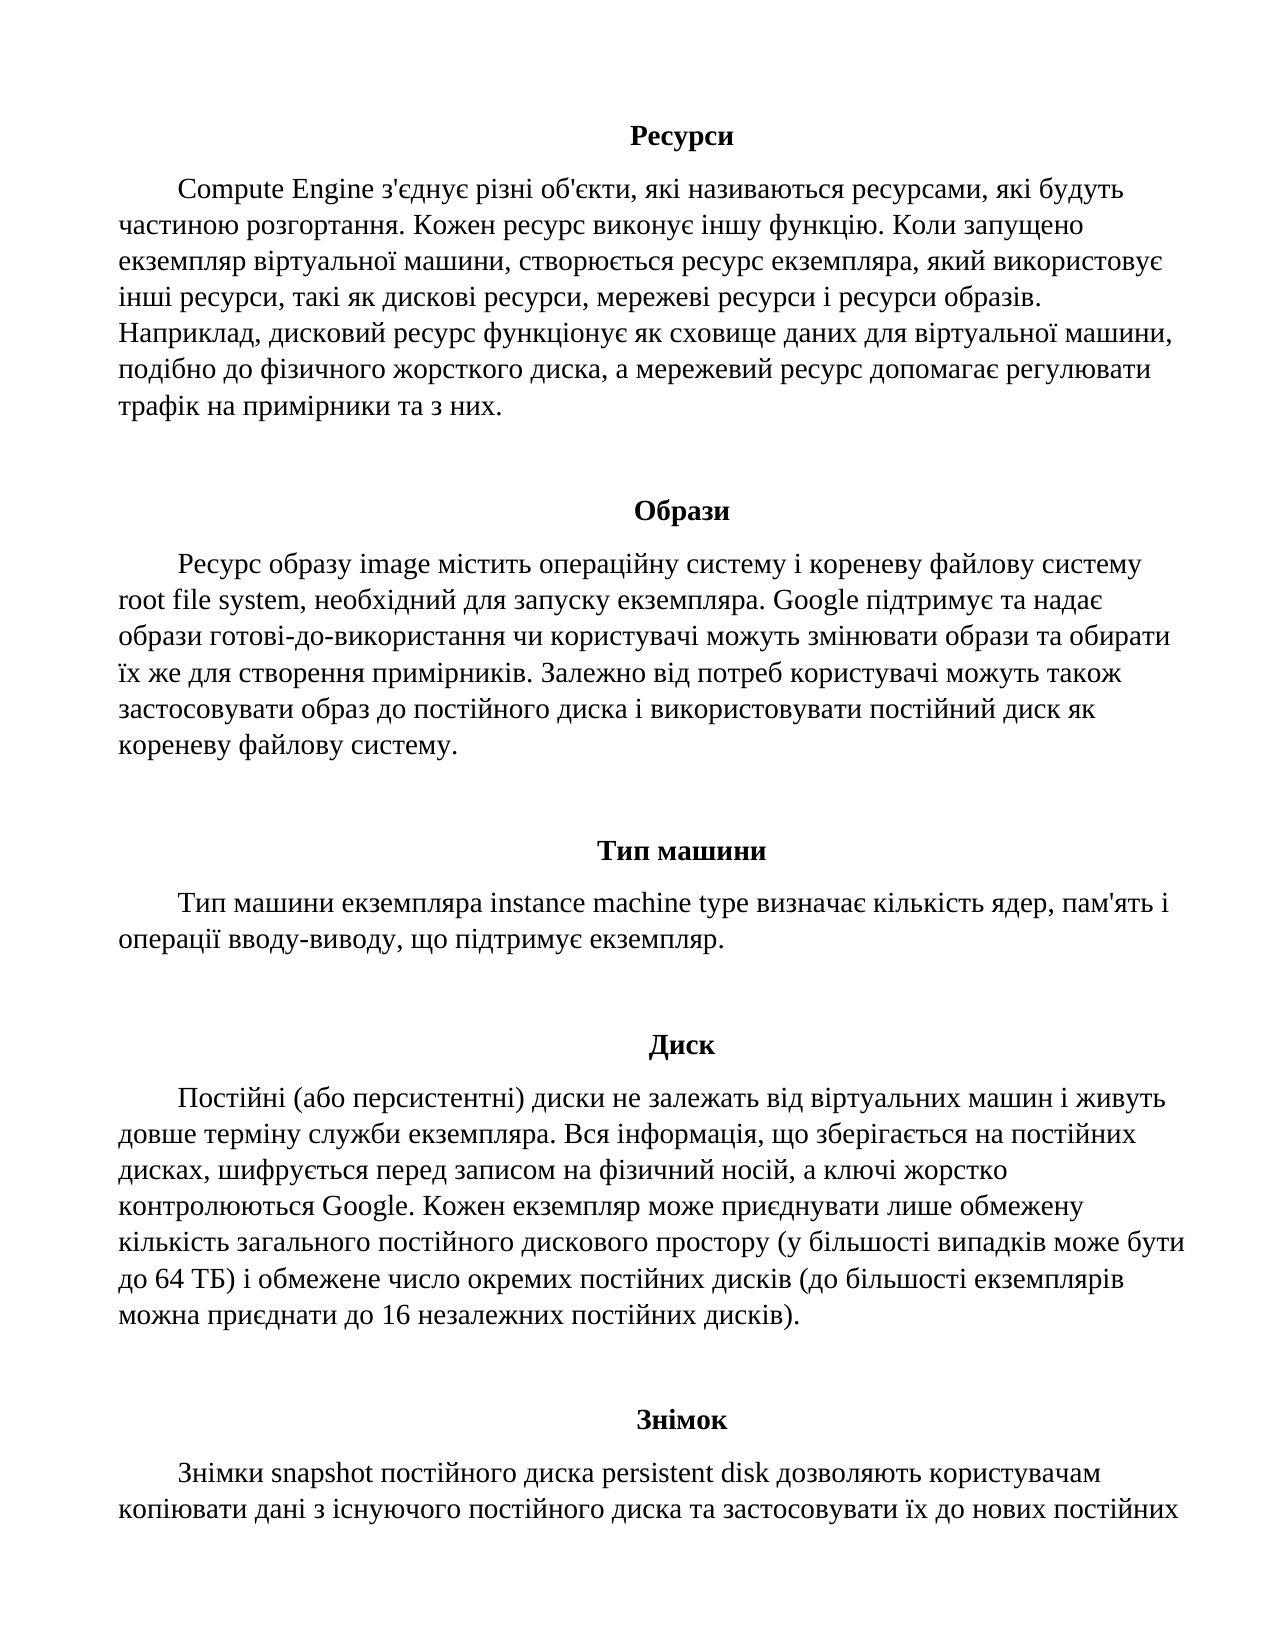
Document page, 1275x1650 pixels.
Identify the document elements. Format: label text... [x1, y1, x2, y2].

text Постійні (або персистентні) диски не залежать від віртуальних машин і живуть довше терміну служби екземпляра. Вся інформація, що зберігається на постійних дисках, шифрується перед записом на фізичний носій, а ключі жорстко контролюються Google. Кожен екземпляр може приєднувати лише обмежену кількість загального постійного дискового простору (у більшості випадків може бути до 64 ТБ) і обмежене число окремих постійних дисків (до більшості екземплярів можна приєднати до 16 незалежних постійних дисків). [118, 1080, 1186, 1330]
text Ресурс образу image містить операційну систему і кореневу файлову систему root file system, необхідний для запуску екземпляра. Google підтримує та надає образи готові-до-використання чи користувачі можуть змінювати образи та обирати їх же для створення примірників. Залежно від потреб користувачі можуть також застосовувати образ до постійного диска і використовувати постійний диск як кореневу файлову систему. [118, 546, 1186, 761]
text Ресурси [118, 118, 1186, 152]
text Знімок [118, 1402, 1186, 1436]
text Compute Engine з'єднує різні об'єкти, які називаються ресурсами, які будуть частиною розгортання. Кожен ресурс виконує іншу функцію. Коли запущено екземпляр віртуальної машини, створюється ресурс екземпляра, який використовує інші ресурси, такі як дискові ресурси, мережеві ресурси і ресурси образів. Наприклад, дисковий ресурс функціонує як сховище даних для віртуальної машини, подібно до фізичного жорсткого диска, а мережевий ресурс допомагає регулювати трафік на примірники та з них. [118, 171, 1186, 421]
text Образи [118, 493, 1186, 527]
text Диск [118, 1027, 1186, 1061]
text Тип машини екземпляра instance machine type визначає кількість ядер, пам'ять і операції вводу-виводу, що підтримує екземпляр. [118, 885, 1186, 955]
text Тип машини [118, 833, 1186, 866]
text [118, 1455, 1186, 1525]
